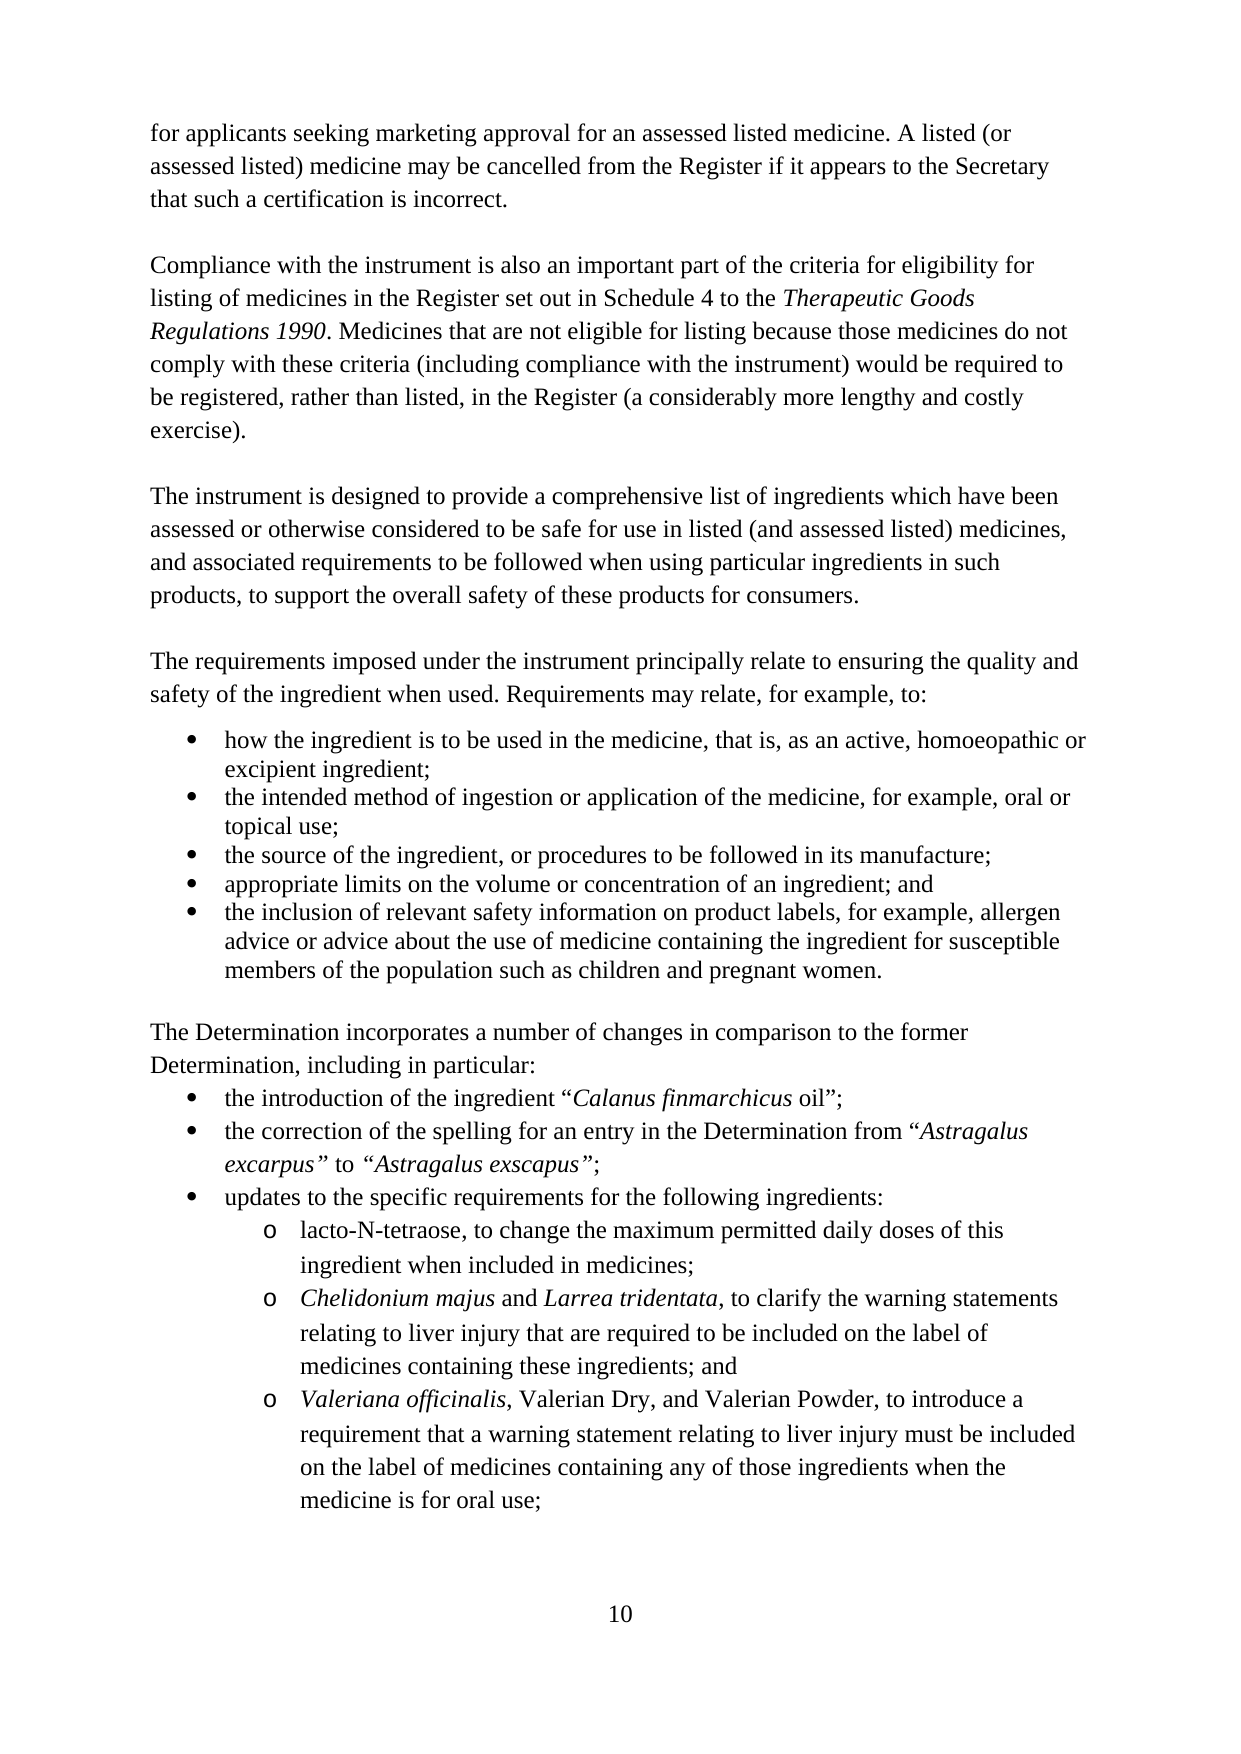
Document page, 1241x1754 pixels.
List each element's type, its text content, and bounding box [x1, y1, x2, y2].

text The instrument is designed to provide a comprehensive list of ingredients which have been assessed or otherwise considered to be safe for use in listed (and assessed listed) medicines, and associated requirements to be followed when using particular ingredients in such products, to support the overall safety of these products for consumers. [150, 481, 1090, 609]
text The Determination incorporates a number of changes in comparison to the former Determination, including in particular: [150, 1017, 1090, 1078]
list the source of the ingredient, or procedures to be followed in its manufacture; [187, 840, 1090, 869]
list appropriate limits on the volume or concentration of an ingredient; and [187, 869, 1090, 897]
list the intended method of ingestion or application of the medicine, for example, oral or topical use; [187, 782, 1090, 840]
list Valeriana officinalis, Valerian Dry, and Valerian Powder, to introduce a requirement that a warning statement relating to liver injury must be included on the label of medicines containing any of those ingredients when the medicine is for oral use; [262, 1384, 1090, 1514]
list the introduction of the ingredient “Calanus finmarchicus oil”; [187, 1083, 1090, 1112]
text The requirements imposed under the instrument principally relate to ensuring the quality and safety of the ingredient when used. Requirements may relate, for example, to: [150, 646, 1090, 708]
list updates to the specific requirements for the following ingredients: [187, 1182, 1090, 1211]
text Compliance with the instrument is also an important part of the criteria for eligibility for listing of medicines in the Register set out in Schedule 4 to the Therapeutic Goods Regulations 1990. Medicines that are not eligible for listing because those medicines do not comply with these criteria (including compliance with the instrument) would be required to be registered, rather than listed, in the Register (a considerably more lengthy and costly exercise). [150, 250, 1090, 444]
list the correction of the spelling for an entry in the Determination from “Astragalus excarpus” to “Astragalus exscapus”; [187, 1116, 1090, 1178]
list Chelidonium majus and Larrea tridentata, to clarify the warning statements relating to liver injury that are required to be included on the label of medicines containing these ingredients; and [262, 1283, 1090, 1380]
list lacto-N-tetraose, to change the maximum permitted daily doses of this ingredient when included in medicines; [262, 1215, 1090, 1279]
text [150, 118, 1090, 213]
list the inclusion of relevant safety information on product labels, for example, allergen advice or advice about the use of medicine containing the ingredient for susceptible members of the population such as children and pregnant women. [187, 897, 1090, 984]
list how the ingredient is to be used in the medicine, that is, as an active, homoeopathic or excipient ingredient; [187, 725, 1090, 782]
